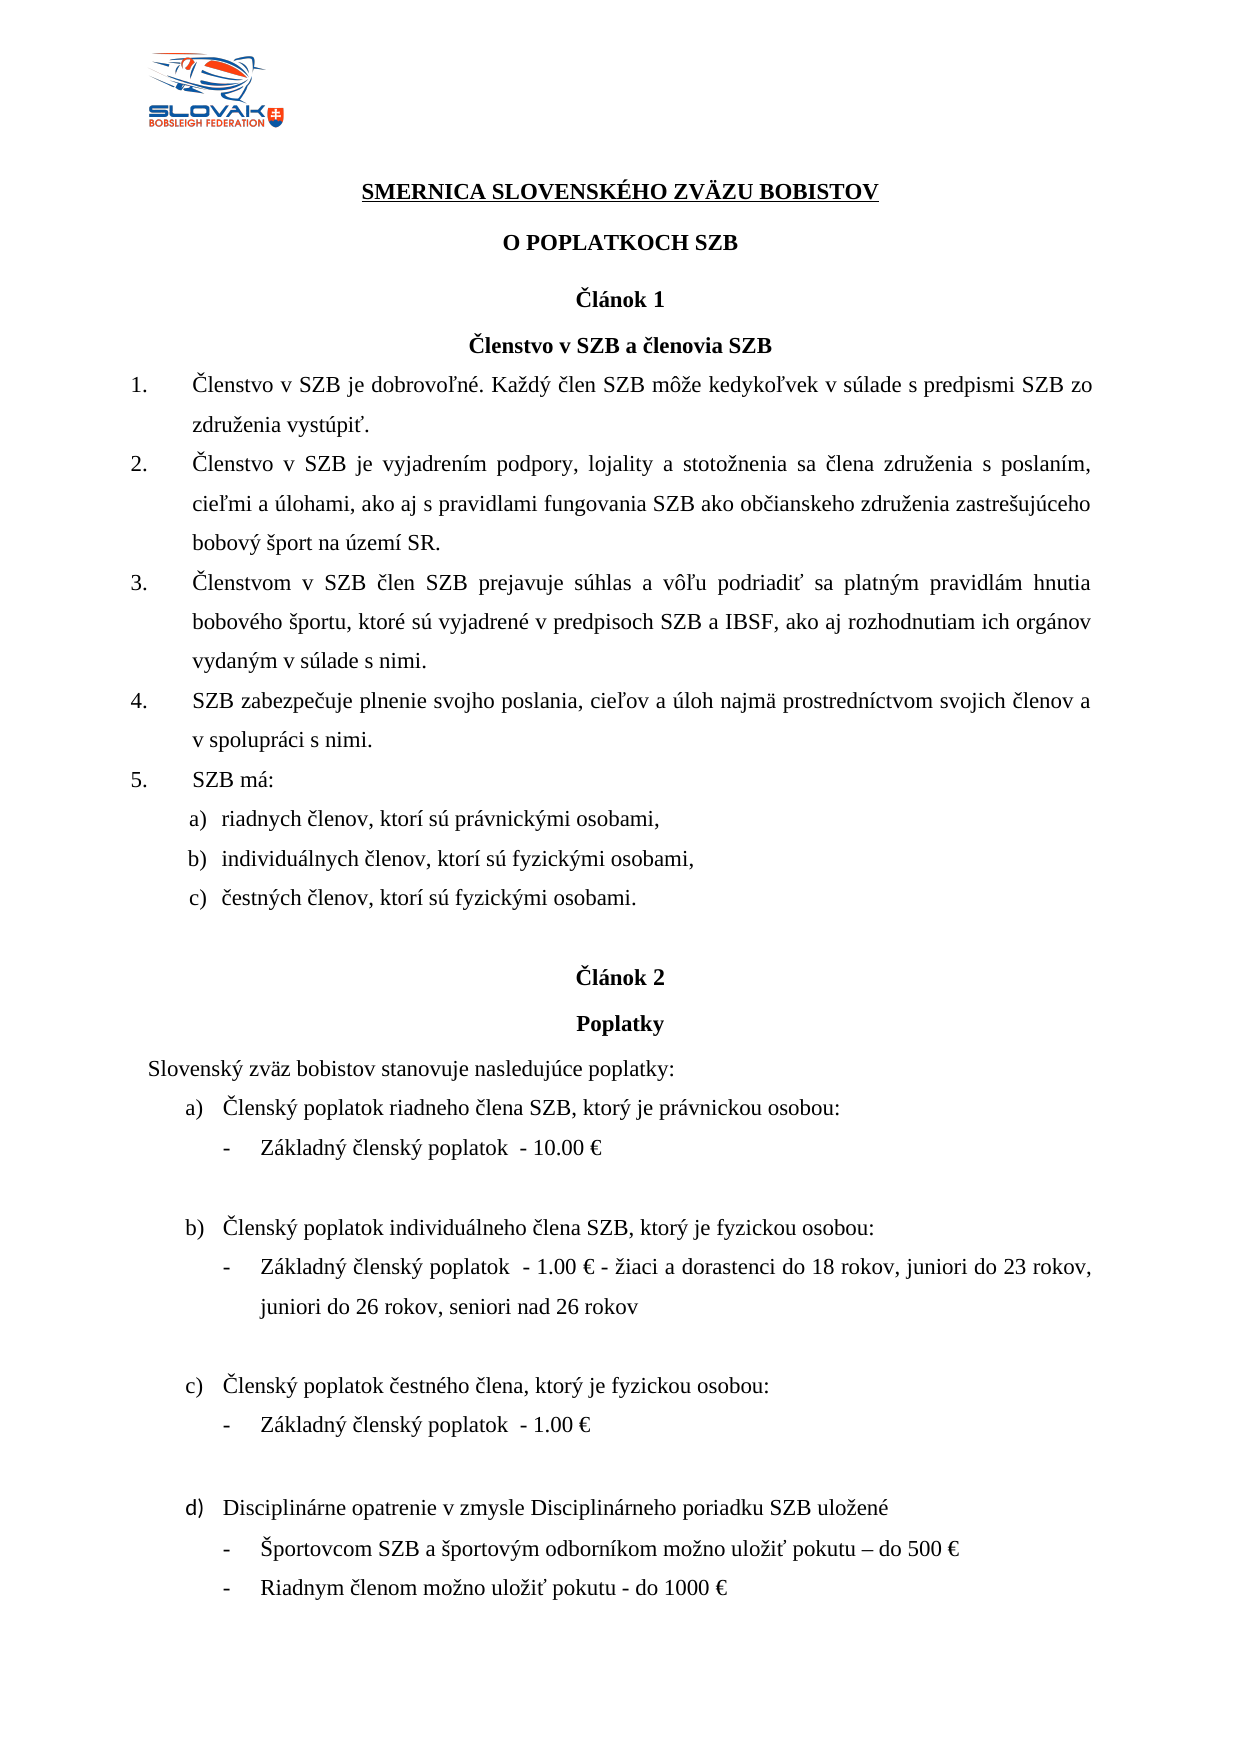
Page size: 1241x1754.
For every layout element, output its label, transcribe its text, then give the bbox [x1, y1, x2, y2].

list Členský poplatok individuálneho člena SZB, ktorý je fyzickou osobou: [185, 1214, 1093, 1240]
list SZB zabezpečuje plnenie svojho poslania, cieľov a úloh najmä prostredníctvom svojich členov a v spolupráci s nimi. [148, 687, 1093, 753]
text Článok 2 [148, 963, 1093, 991]
text Článok 1 [148, 285, 1093, 313]
list Disciplinárne opatrenie v zmysle Disciplinárneho poriadku SZB uložené [185, 1493, 1093, 1521]
text SMERNICA SLOVENSKÉHO ZVÄZU BOBISTOV [148, 178, 1093, 204]
list Členský poplatok čestného člena, ktorý je fyzickou osobou: [185, 1372, 1093, 1398]
list individuálnych členov, ktorí sú fyzickými osobami, [207, 845, 1093, 871]
list Riadnym členom možno uložiť pokutu - do 1000 € [223, 1574, 1093, 1600]
list čestných členov, ktorí sú fyzickými osobami. [207, 884, 1093, 911]
list Členstvo v SZB je vyjadrením podpory, lojality a stotožnenia sa člena združenia s poslaním, cieľmi a úlohami, ako aj s pravidlami fungovania SZB ako občianskeho združenia zastrešujúceho bobový šport na území SR. [148, 450, 1093, 556]
list Členstvom v SZB člen SZB prejavuje súhlas a vôľu podriadiť sa platným pravidlám hnutia bobového športu, ktoré sú vyjadrené v predpisoch SZB a IBSF, ako aj rozhodnutiam ich orgánov vydaným v súlade s nimi. [148, 569, 1093, 674]
list Základný členský poplatok - 1.00 € [223, 1411, 1093, 1437]
text Členstvo v SZB a členovia SZB [148, 332, 1093, 358]
list Základný členský poplatok - 1.00 € - žiaci a dorastenci do 18 rokov, juniori do 23 rokov, juniori do 26 rokov, seniori nad 26 rokov [223, 1253, 1093, 1319]
text O POPLATKOCH SZB [148, 229, 1093, 256]
list riadnych členov, ktorí sú právnickými osobami, [207, 806, 1093, 832]
text Poplatky [148, 1010, 1093, 1036]
picture [147, 53, 284, 129]
text Slovenský zväz bobistov stanovuje nasledujúce poplatky: [148, 1055, 1093, 1081]
list Členský poplatok riadneho člena SZB, ktorý je právnickou osobou: [185, 1094, 1093, 1121]
list SZB má: [148, 766, 1093, 792]
list Základný členský poplatok - 10.00 € [223, 1134, 1093, 1160]
list Členstvo v SZB je dobrovoľné. Každý člen SZB môže kedykoľvek v súlade s predpismi SZB zo združenia vystúpiť. [148, 371, 1093, 437]
list Športovcom SZB a športovým odborníkom možno uložiť pokutu – do 500 € [223, 1534, 1093, 1561]
